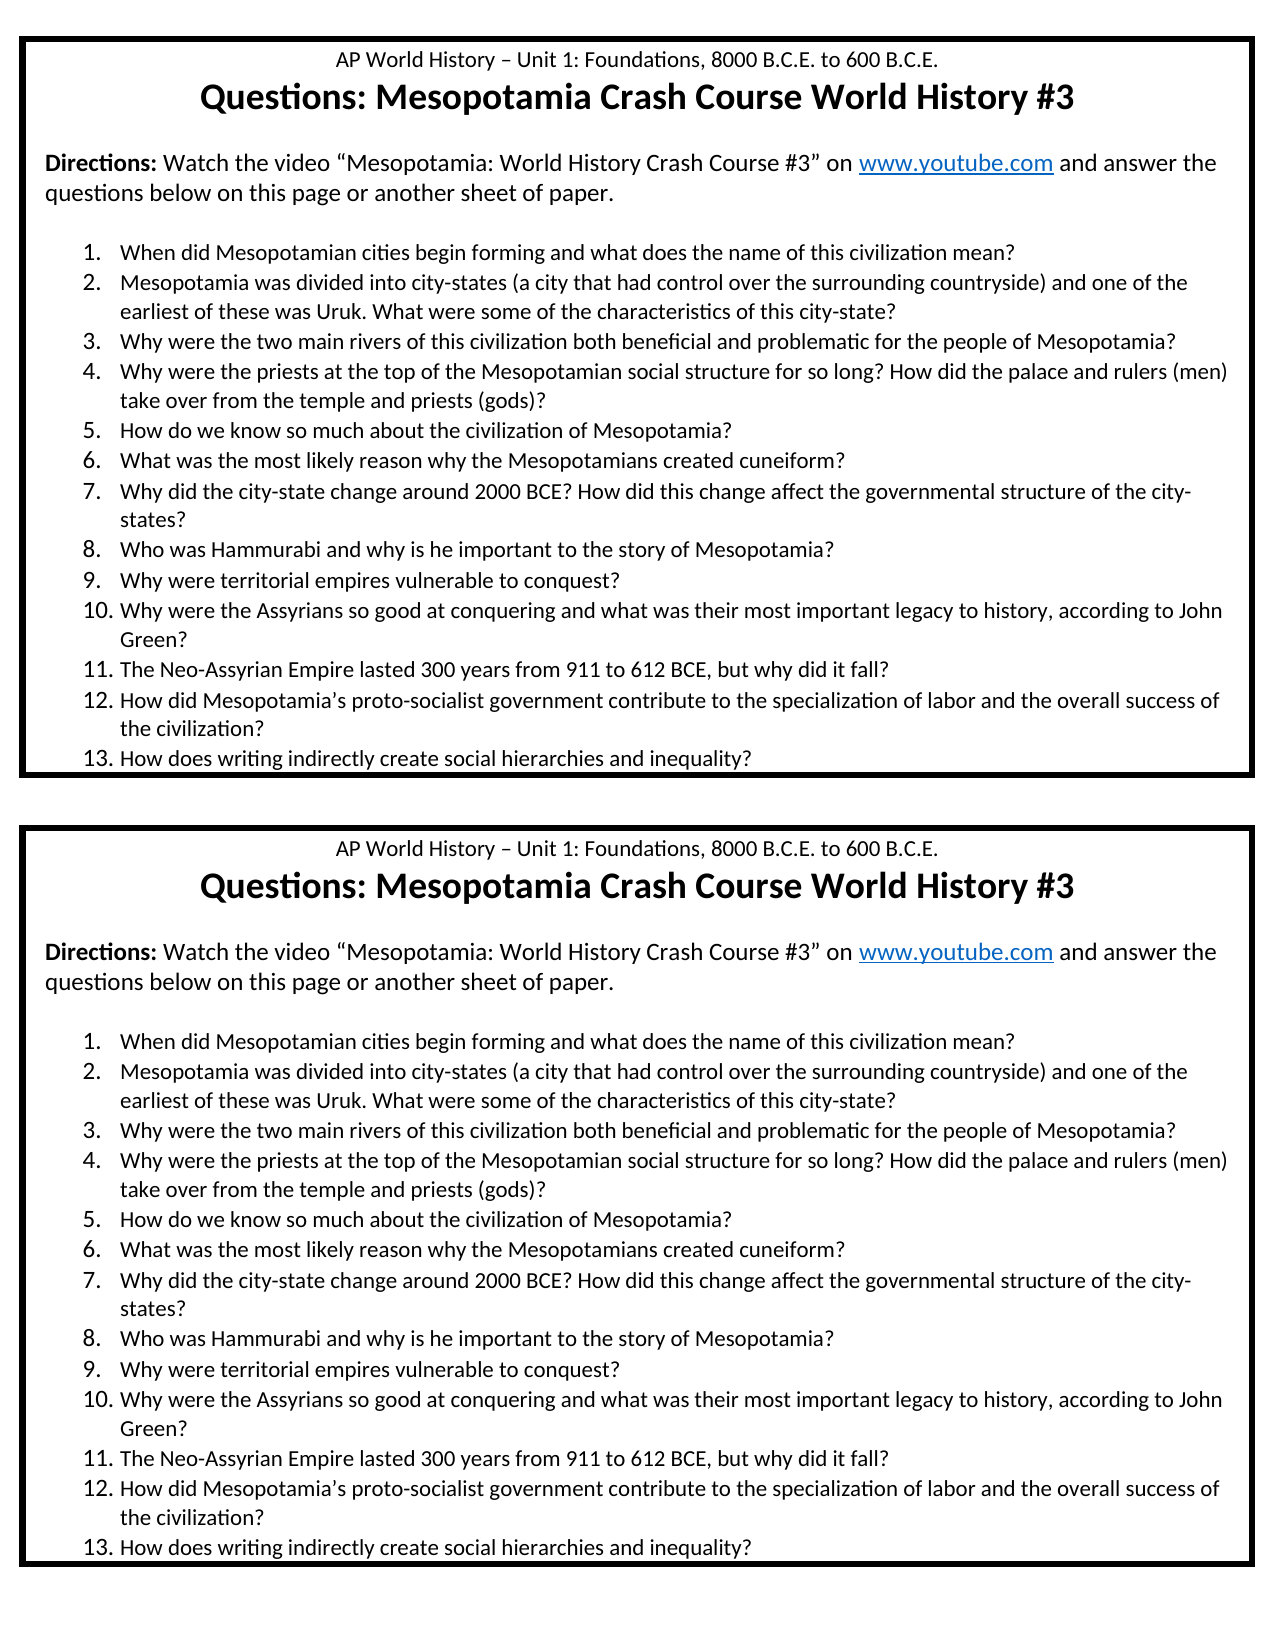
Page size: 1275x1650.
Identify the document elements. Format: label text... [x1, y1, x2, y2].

list Why were the priests at the top of the Mesopotamian social structure for so long? How did the palace and rulers (men) take over from the temple and priests (gods)? [82, 1144, 1230, 1203]
list How does writing indirectly create social hierarchies and inequality? [82, 1531, 1230, 1561]
list Why did the city-state change around 2000 BCE? How did this change affect the governmental structure of the city-states? [82, 475, 1230, 534]
list Why were the two main rivers of this civilization both beneficial and problematic for the people of Mesopotamia? [82, 1114, 1230, 1144]
list When did Mesopotamian cities begin forming and what does the name of this civilization mean? [82, 236, 1230, 266]
list How did Mesopotamia’s proto-socialist government contribute to the specialization of labor and the overall success of the civilization? [82, 1473, 1230, 1531]
text Directions: Watch the video “Mesopotamia: World History Crash Course #3” on www.youtube.com and answer the questions below on this page or another sheet of paper. [45, 147, 1230, 208]
list Why were the priests at the top of the Mesopotamian social structure for so long? How did the palace and rulers (men) take over from the temple and priests (gods)? [82, 356, 1230, 414]
list Who was Hammurabi and why is he important to the story of Mesopotamia? [82, 534, 1230, 564]
text Questions: Mesopotamia Crash Course World History #3 [45, 862, 1230, 908]
list Why were territorial empires vulnerable to conquest? [82, 1353, 1230, 1383]
list How did Mesopotamia’s proto-socialist government contribute to the specialization of labor and the overall success of the civilization? [82, 684, 1230, 742]
list Why were territorial empires vulnerable to conquest? [82, 564, 1230, 595]
list The Neo-Assyrian Empire lasted 300 years from 911 to 612 BCE, but why did it fall? [82, 653, 1230, 684]
text Directions: Watch the video “Mesopotamia: World History Crash Course #3” on www.youtube.com and answer the questions below on this page or another sheet of paper. [45, 936, 1230, 997]
list Why were the two main rivers of this civilization both beneficial and problematic for the people of Mesopotamia? [82, 325, 1230, 356]
list Why were the Assyrians so good at conquering and what was their most important legacy to history, according to John Green? [82, 595, 1230, 653]
list What was the most likely reason why the Mesopotamians created cuneiform? [82, 1233, 1230, 1264]
list How does writing indirectly create social hierarchies and inequality? [82, 742, 1230, 772]
list What was the most likely reason why the Mesopotamians created cuneiform? [82, 444, 1230, 475]
list How do we know so much about the civilization of Mesopotamia? [82, 1203, 1230, 1233]
list How do we know so much about the civilization of Mesopotamia? [82, 414, 1230, 444]
list Who was Hammurabi and why is he important to the story of Mesopotamia? [82, 1322, 1230, 1353]
list When did Mesopotamian cities begin forming and what does the name of this civilization mean? [82, 1025, 1230, 1055]
text Questions: Mesopotamia Crash Course World History #3 [45, 73, 1230, 119]
list The Neo-Assyrian Empire lasted 300 years from 911 to 612 BCE, but why did it fall? [82, 1442, 1230, 1473]
list Why were the Assyrians so good at conquering and what was their most important legacy to history, according to John Green? [82, 1383, 1230, 1442]
text AP World History – Unit 1: Foundations, 8000 B.C.E. to 600 B.C.E. [45, 45, 1230, 73]
text AP World History – Unit 1: Foundations, 8000 B.C.E. to 600 B.C.E. [45, 834, 1230, 862]
list Mesopotamia was divided into city-states (a city that had control over the surrounding countryside) and one of the earliest of these was Uruk. What were some of the characteristics of this city-state? [82, 1055, 1230, 1114]
list Mesopotamia was divided into city-states (a city that had control over the surrounding countryside) and one of the earliest of these was Uruk. What were some of the characteristics of this city-state? [82, 266, 1230, 325]
list Why did the city-state change around 2000 BCE? How did this change affect the governmental structure of the city-states? [82, 1264, 1230, 1322]
